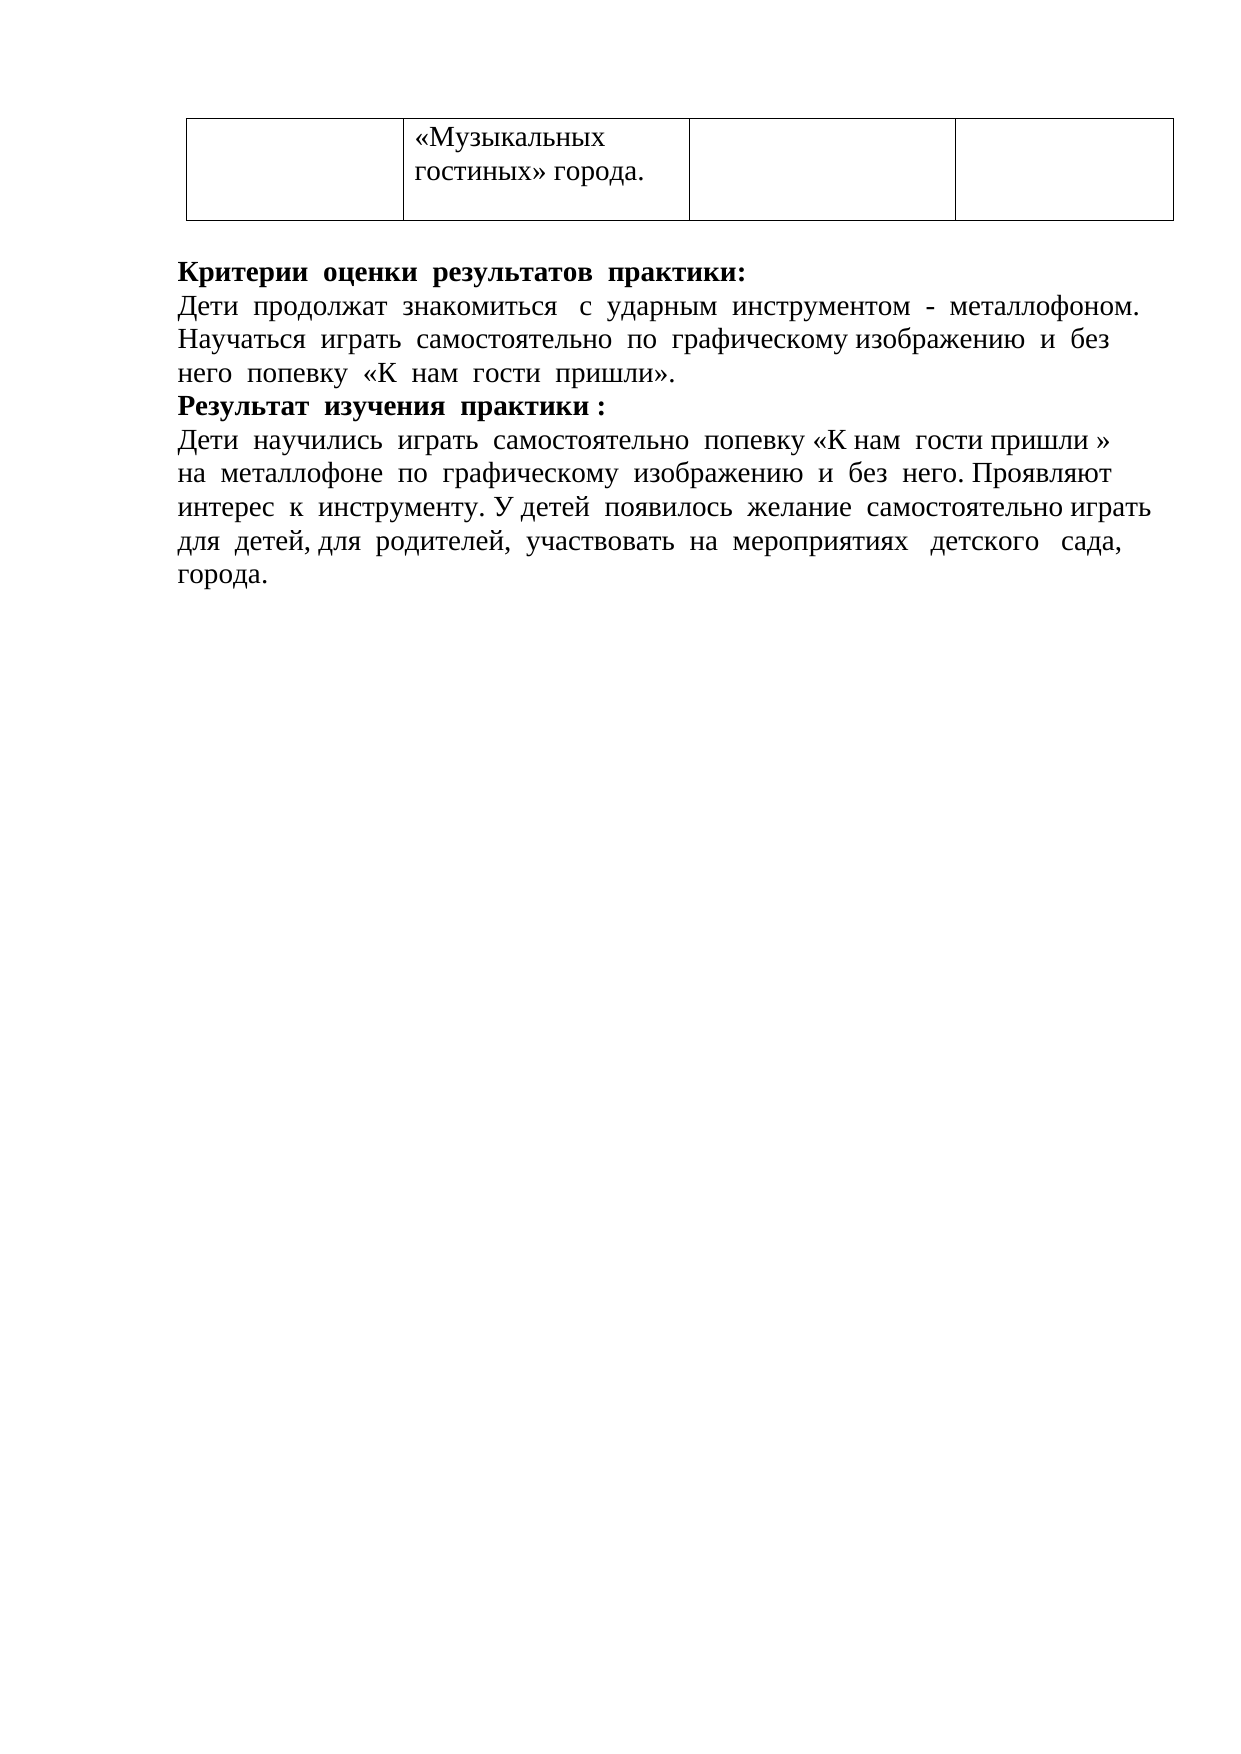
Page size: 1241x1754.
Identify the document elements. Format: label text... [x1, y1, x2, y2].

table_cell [187, 119, 403, 220]
text Дети продолжат знакомиться с ударным инструментом - металлофоном. Научаться играть самостоятельно по графическому изображению и без него попевку «К нам гости пришли». [177, 288, 1152, 388]
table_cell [956, 119, 1173, 220]
text Дети научились играть самостоятельно попевку «К нам гости пришли » на металлофоне по графическому изображению и без него. Проявляют интерес к инструменту. У детей появилось желание самостоятельно играть для детей, для родителей, участвовать на мероприятиях детского сада, города. [177, 422, 1152, 590]
text Результат изучения практики : [177, 388, 1152, 422]
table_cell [690, 119, 955, 220]
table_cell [404, 119, 689, 220]
text Критерии оценки результатов практики: [177, 254, 1152, 288]
